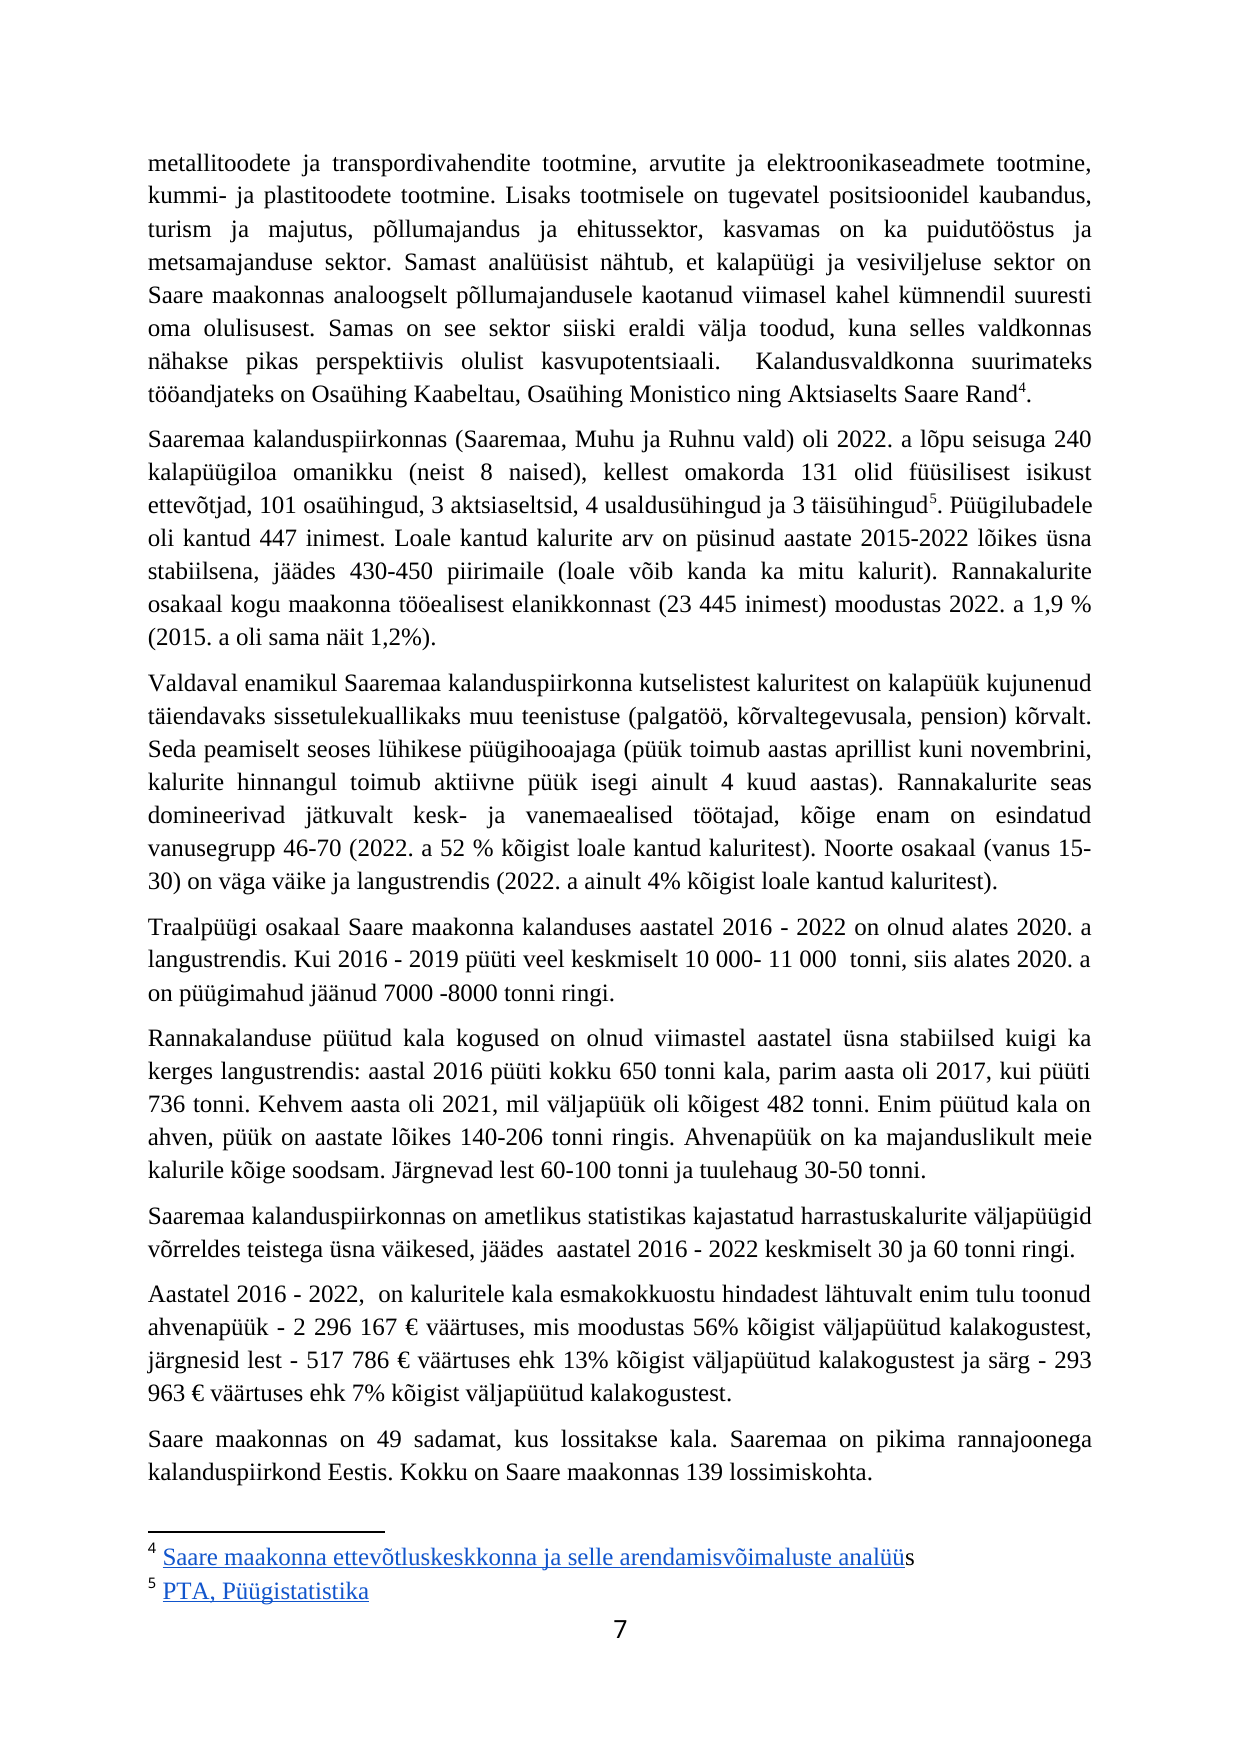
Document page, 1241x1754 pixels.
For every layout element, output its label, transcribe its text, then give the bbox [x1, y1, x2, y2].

text Saaremaa kalanduspiirkonnas on ametlikus statistikas kajastatud harrastuskalurite väljapüügid võrreldes teistega üsna väikesed, jäädes aastatel 2016 - 2022 keskmiselt 30 ja 60 tonni ringi. [148, 1201, 1093, 1262]
text Saaremaa kalanduspiirkonnas (Saaremaa, Muhu ja Ruhnu vald) oli 2022. a lõpu seisuga 240 kalapüügiloa omanikku (neist 8 naised), kellest omakorda 131 olid füüsilisest isikust ettevõtjad, 101 osaühingud, 3 aktsiaseltsid, 4 usaldusühingud ja 3 täisühingud. Püügilubadele oli kantud 447 inimest. Loale kantud kalurite arv on püsinud aastate 2015-2022 lõikes üsna stabiilsena, jäädes 430-450 piirimaile (loale võib kanda ka mitu kalurit). Rannakalurite osakaal kogu maakonna tööealisest elanikkonnast (23 445 inimest) moodustas 2022. a 1,9 % (2015. a oli sama näit 1,2%). [148, 424, 1093, 651]
text Valdaval enamikul Saaremaa kalanduspiirkonna kutselistest kaluritest on kalapüük kujunenud täiendavaks sissetulekuallikaks muu teenistuse (palgatöö, kõrvaltegevusala, pension) kõrvalt. Seda peamiselt seoses lühikese püügihooajaga (püük toimub aastas aprillist kuni novembrini, kalurite hinnangul toimub aktiivne püük isegi ainult 4 kuud aastas). Rannakalurite seas domineerivad jätkuvalt kesk- ja vanemaealised töötajad, kõige enam on esindatud vanusegrupp 46-70 (2022. a 52 % kõigist loale kantud kaluritest). Noorte osakaal (vanus 15-30) on väga väike ja langustrendis (2022. a ainult 4% kõigist loale kantud kaluritest). [148, 668, 1093, 895]
text Aastatel 2016 - 2022, on kaluritele kala esmakokkuostu hindadest lähtuvalt enim tulu toonud ahvenapüük - 2 296 167 € väärtuses, mis moodustas 56% kõigist väljapüütud kalakogustest, järgnesid lest - 517 786 € väärtuses ehk 13% kõigist väljapüütud kalakogustest ja särg - 293 963 € väärtuses ehk 7% kõigist väljapüütud kalakogustest. [148, 1279, 1093, 1407]
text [148, 148, 1093, 407]
text Rannakalanduse püütud kala kogused on olnud viimastel aastatel üsna stabiilsed kuigi ka kerges langustrendis: aastal 2016 püüti kokku 650 tonni kala, parim aasta oli 2017, kui püüti 736 tonni. Kehvem aasta oli 2021, mil väljapüük oli kõigest 482 tonni. Enim püütud kala on ahven, püük on aastate lõikes 140-206 tonni ringis. Ahvenapüük on ka majanduslikult meie kalurile kõige soodsam. Järgnevad lest 60-100 tonni ja tuulehaug 30-50 tonni. [148, 1023, 1093, 1184]
text Saare maakonnas on 49 sadamat, kus lossitakse kala. Saaremaa on pikima rannajoonega kalanduspiirkond Eestis. Kokku on Saare maakonnas 139 lossimiskohta. [148, 1424, 1093, 1486]
text Traalpüügi osakaal Saare maakonna kalanduses aastatel 2016 - 2022 on olnud alates 2020. a langustrendis. Kui 2016 - 2019 püüti veel keskmiselt 10 000- 11 000 tonni, siis alates 2020. a on püügimahud jäänud 7000 -8000 tonni ringi. [148, 912, 1093, 1006]
